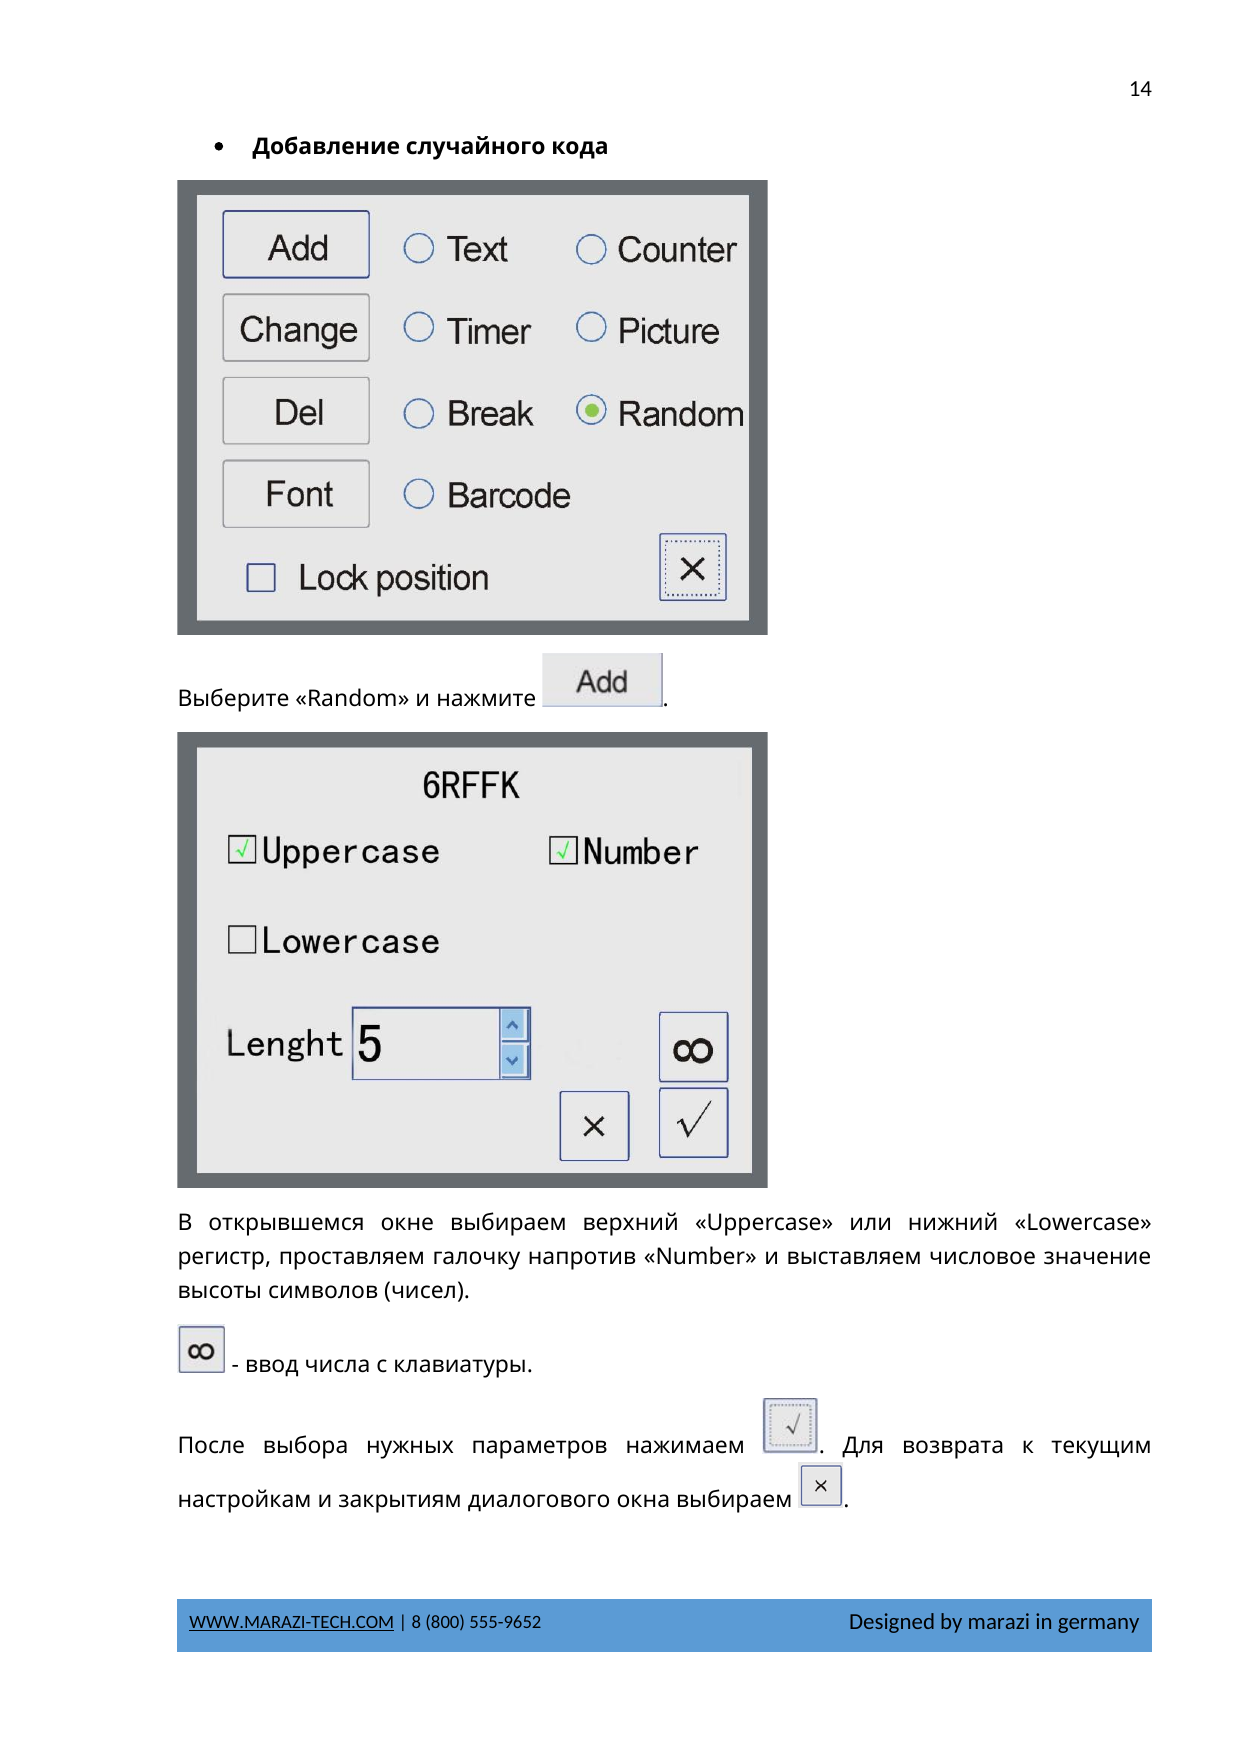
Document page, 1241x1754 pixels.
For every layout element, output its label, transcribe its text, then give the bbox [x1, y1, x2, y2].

picture [177, 732, 768, 1188]
picture [762, 1398, 819, 1454]
text Выберите «Random» и нажмите . [177, 654, 1152, 714]
list Добавление случайного кода [215, 130, 1152, 161]
text - ввод числа с клавиатуры. [177, 1324, 1152, 1379]
picture [177, 1324, 226, 1373]
picture [798, 1462, 844, 1508]
text После выбора нужных параметров нажимаем . Для возврата к текущим настройкам и закрытиям диалогового окна выбираем . [177, 1399, 1152, 1514]
picture [542, 653, 663, 707]
picture [177, 180, 768, 635]
text В открывшемся окне выбираем верхний «Uppercase» или нижний «Lowercase» регистр, проставляем галочку напротив «Number» и выставляем числовое значение высоты символов (чисел). [177, 1206, 1152, 1305]
